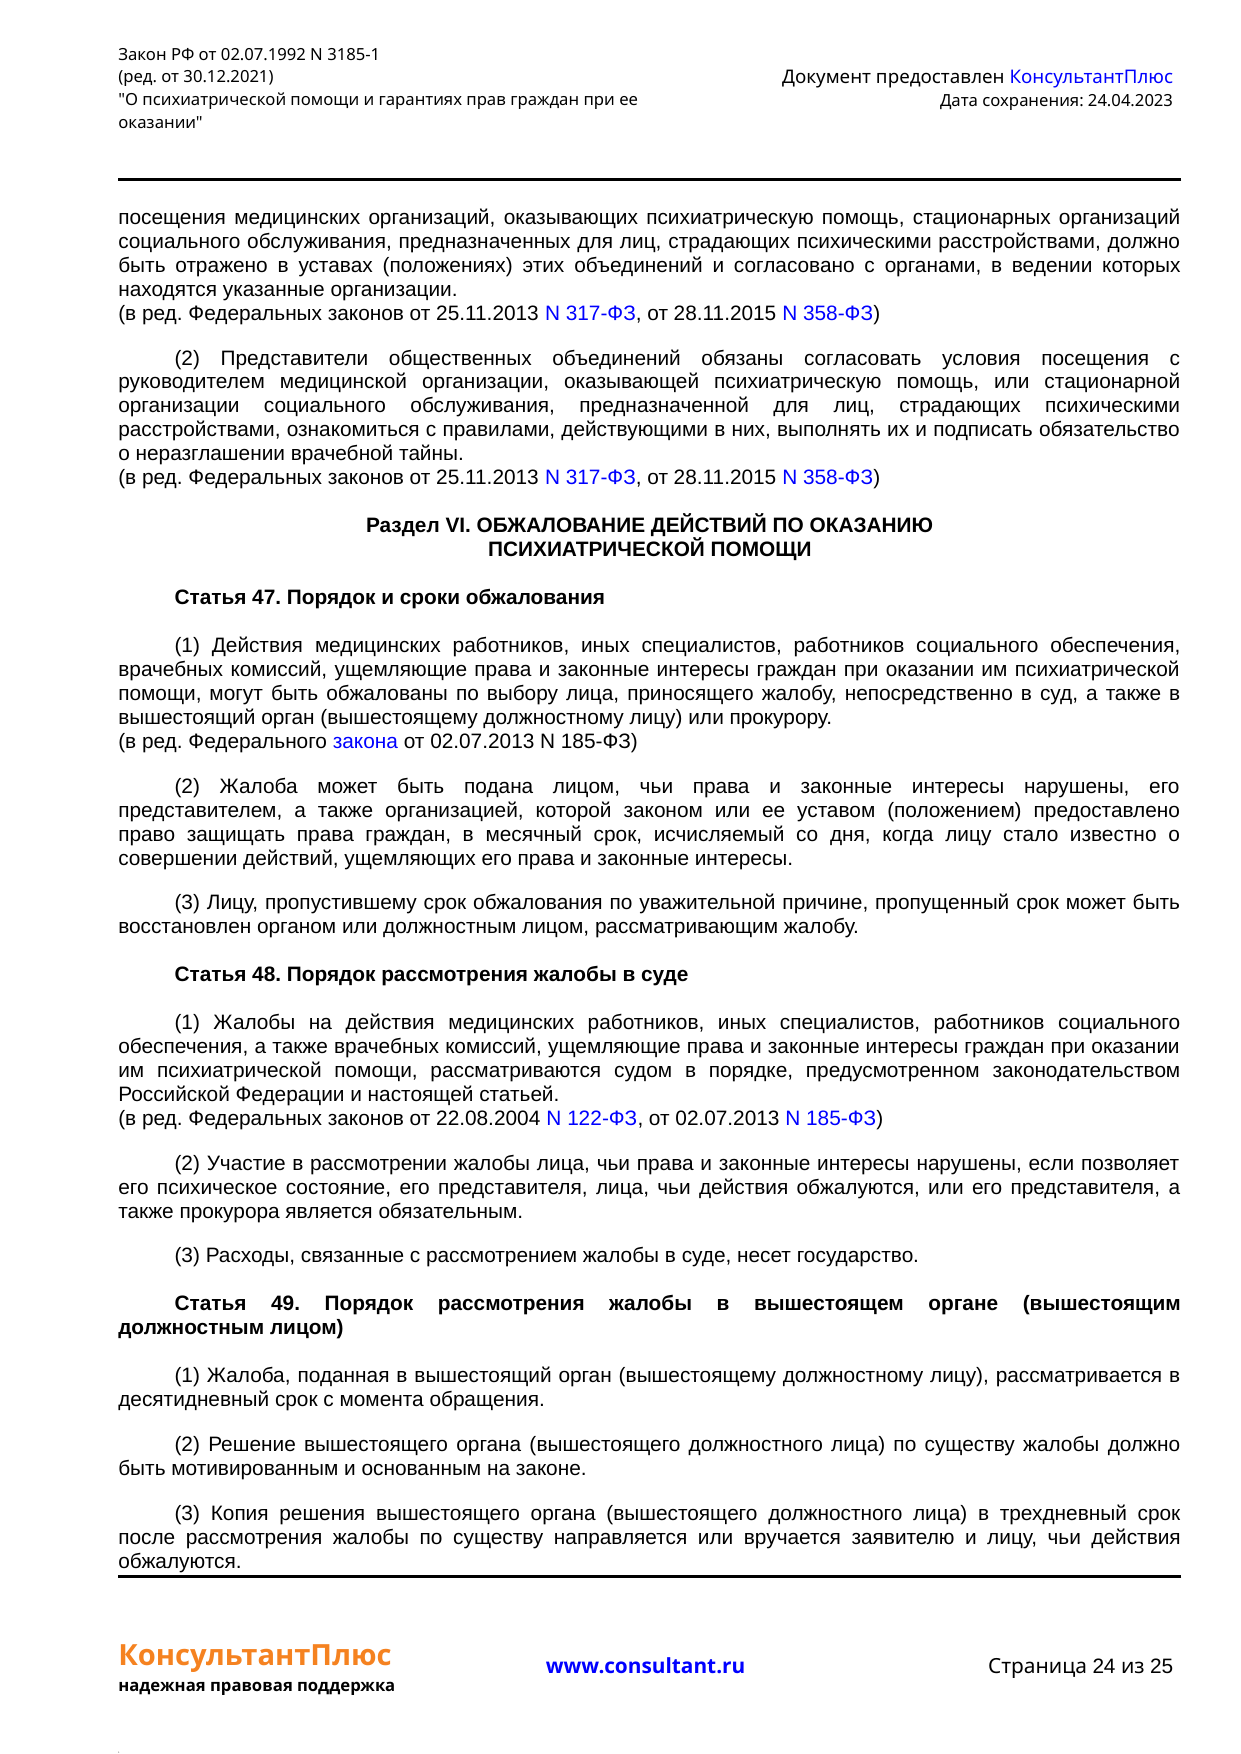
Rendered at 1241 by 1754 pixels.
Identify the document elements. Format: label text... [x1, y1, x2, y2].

text (2) Представители общественных объединений обязаны согласовать условия посещения с руководителем медицинской организации, оказывающей психиатрическую помощь, или стационарной организации социального обслуживания, предназначенной для лиц, страдающих психическими расстройствами, ознакомиться с правилами, действующими в них, выполнять их и подписать обязательство о неразглашении врачебной тайны. [118, 345, 1181, 465]
text (в ред. Федеральных законов от 25.11.2013 N 317-ФЗ, от 28.11.2015 N 358-ФЗ) [118, 465, 1181, 489]
text (3) Копия решения вышестоящего органа (вышестоящего должностного лица) в трехдневный срок после рассмотрения жалобы по существу направляется или вручается заявителю и лицу, чьи действия обжалуются. [118, 1501, 1181, 1572]
title Статья 49. Порядок рассмотрения жалобы в вышестоящем органе (вышестоящим должностным лицом) [118, 1291, 1181, 1339]
text (1) Жалоба, поданная в вышестоящий орган (вышестоящему должностному лицу), рассматривается в десятидневный срок с момента обращения. [118, 1363, 1181, 1411]
text (3) Расходы, связанные с рассмотрением жалобы в суде, несет государство. [118, 1243, 1181, 1267]
title ПСИХИАТРИЧЕСКОЙ ПОМОЩИ [118, 537, 1181, 561]
text (1) Действия медицинских работников, иных специалистов, работников социального обеспечения, врачебных комиссий, ущемляющие права и законные интересы граждан при оказании им психиатрической помощи, могут быть обжалованы по выбору лица, приносящего жалобу, непосредственно в суд, а также в вышестоящий орган (вышестоящему должностному лицу) или прокурору. [118, 633, 1181, 729]
title Статья 48. Порядок рассмотрения жалобы в суде [118, 962, 1181, 986]
text (в ред. Федеральных законов от 22.08.2004 N 122-ФЗ, от 02.07.2013 N 185-ФЗ) [118, 1106, 1181, 1130]
text (3) Лицу, пропустившему срок обжалования по уважительной причине, пропущенный срок может быть восстановлен органом или должностным лицом, рассматривающим жалобу. [118, 890, 1181, 938]
text (2) Участие в рассмотрении жалобы лица, чьи права и законные интересы нарушены, если позволяет его психическое состояние, его представителя, лица, чьи действия обжалуются, или его представителя, а также прокурора является обязательным. [118, 1151, 1181, 1222]
title Раздел VI. ОБЖАЛОВАНИЕ ДЕЙСТВИЙ ПО ОКАЗАНИЮ [118, 513, 1181, 537]
text (в ред. Федерального закона от 02.07.2013 N 185-ФЗ) [118, 729, 1181, 753]
title Статья 47. Порядок и сроки обжалования [118, 585, 1181, 609]
text (2) Жалоба может быть подана лицом, чьи права и законные интересы нарушены, его представителем, а также организацией, которой законом или ее уставом (положением) предоставлено право защищать права граждан, в месячный срок, исчисляемый со дня, когда лицу стало известно о совершении действий, ущемляющих его права и законные интересы. [118, 773, 1181, 869]
text (1) Жалобы на действия медицинских работников, иных специалистов, работников социального обеспечения, а также врачебных комиссий, ущемляющие права и законные интересы граждан при оказании им психиатрической помощи, рассматриваются судом в порядке, предусмотренном законодательством Российской Федерации и настоящей статьей. [118, 1010, 1181, 1106]
text (в ред. Федеральных законов от 25.11.2013 N 317-ФЗ, от 28.11.2015 N 358-ФЗ) [118, 301, 1181, 324]
text (2) Решение вышестоящего органа (вышестоящего должностного лица) по существу жалобы должно быть мотивированным и основанным на законе. [118, 1432, 1181, 1480]
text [118, 205, 1181, 301]
